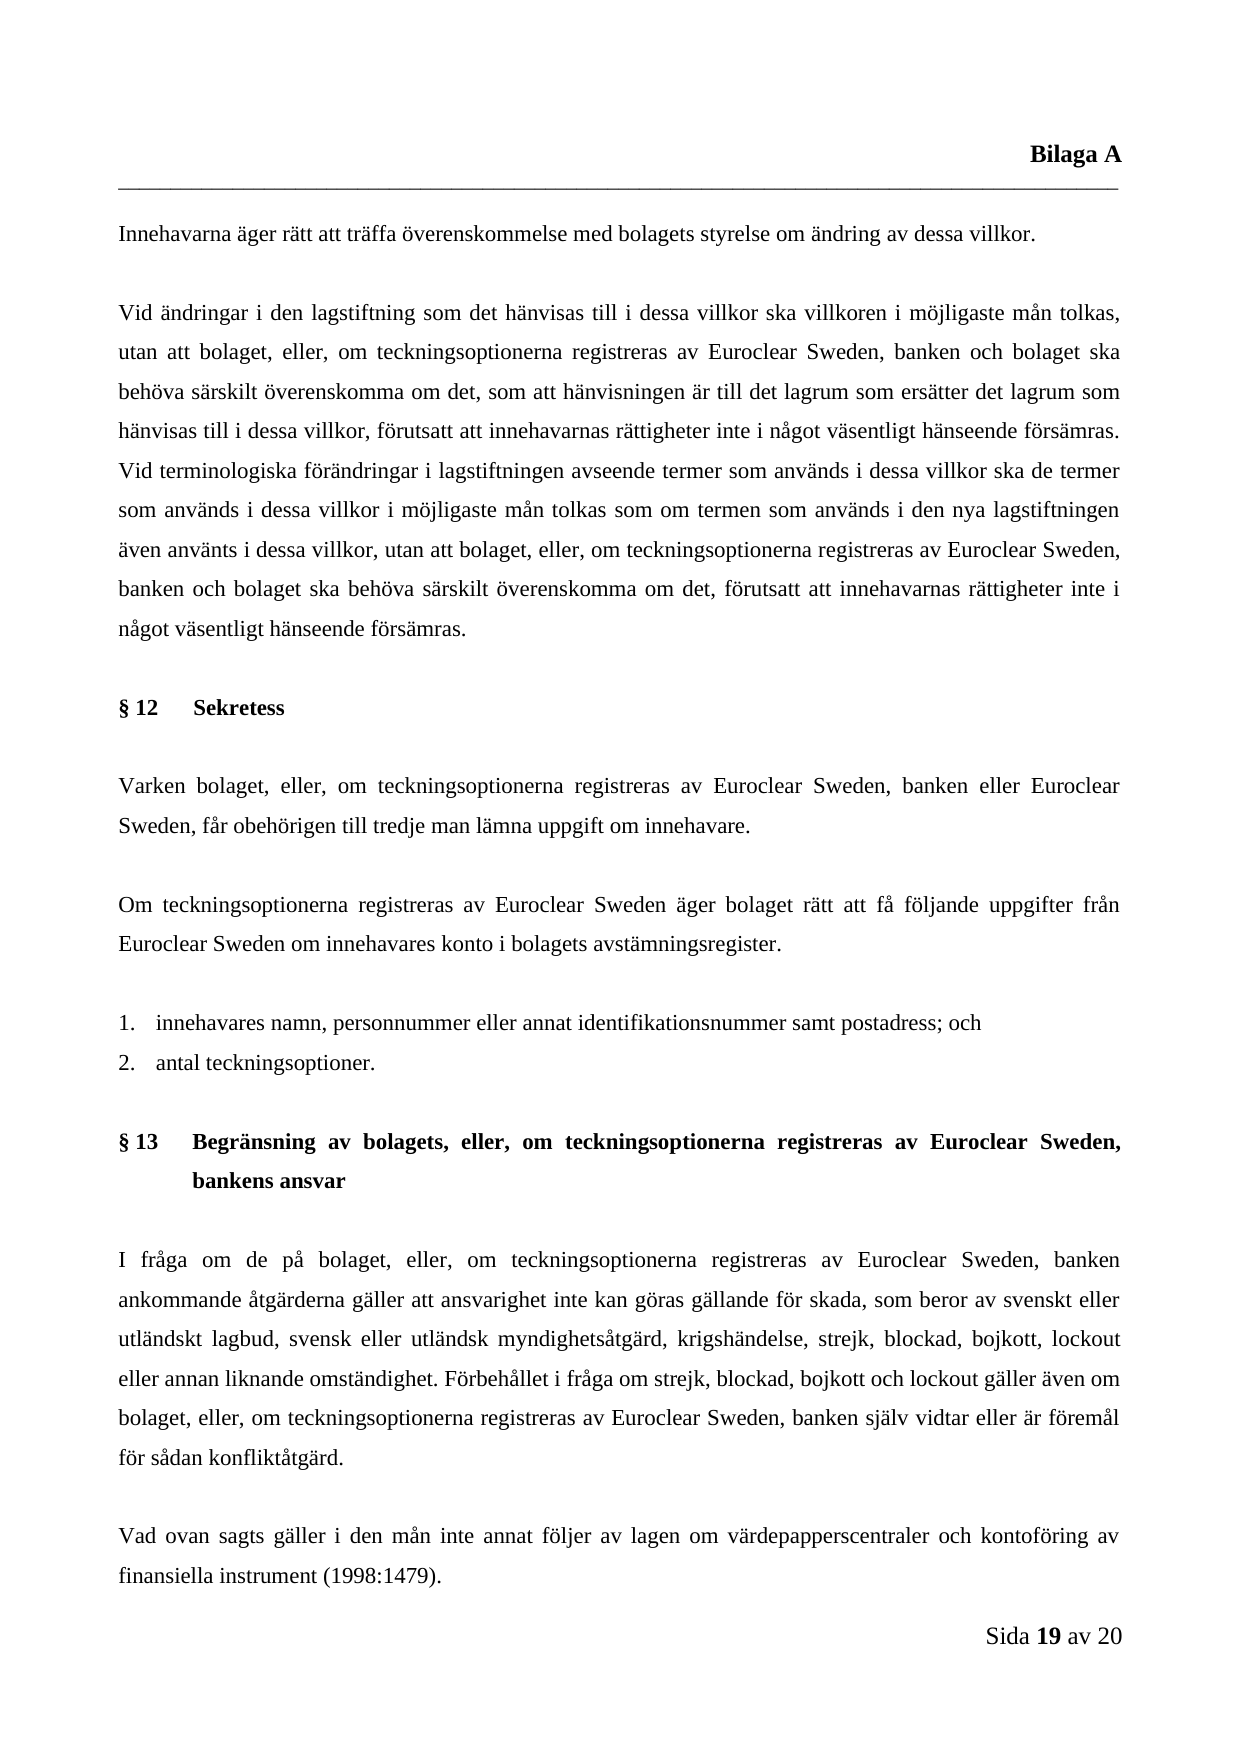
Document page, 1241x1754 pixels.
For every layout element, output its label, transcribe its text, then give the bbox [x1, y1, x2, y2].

text Innehavarna äger rätt att träffa överenskommelse med bolagets styrelse om ändring av dessa villkor. [118, 220, 1122, 246]
list innehavares namn, personnummer eller annat identifikationsnummer samt postadress; och [118, 1009, 1122, 1036]
text § 12 Sekretess [118, 693, 1122, 720]
text § 13 Begränsning av bolagets, eller, om teckningsoptionerna registreras av Euroclear Sweden, bankens ansvar [118, 1128, 1122, 1194]
text Vid ändringar i den lagstiftning som det hänvisas till i dessa villkor ska villkoren i möjligaste mån tolkas, utan att bolaget, eller, om teckningsoptionerna registreras av Euroclear Sweden, banken och bolaget ska behöva särskilt överenskomma om det, som att hänvisningen är till det lagrum som ersätter det lagrum som hänvisas till i dessa villkor, förutsatt att innehavarnas rättigheter inte i något väsentligt hänseende försämras. Vid terminologiska förändringar i lagstiftningen avseende termer som används i dessa villkor ska de termer som används i dessa villkor i möjligaste mån tolkas som om termen som används i den nya lagstiftningen även använts i dessa villkor, utan att bolaget, eller, om teckningsoptionerna registreras av Euroclear Sweden, banken och bolaget ska behöva särskilt överenskomma om det, förutsatt att innehavarnas rättigheter inte i något väsentligt hänseende försämras. [118, 299, 1122, 641]
list antal teckningsoptioner. [118, 1049, 1122, 1075]
text Vad ovan sagts gäller i den mån inte annat följer av lagen om värdepapperscentraler och kontoföring av finansiella instrument (1998:1479). [118, 1523, 1122, 1588]
text I fråga om de på bolaget, eller, om teckningsoptionerna registreras av Euroclear Sweden, banken ankommande åtgärderna gäller att ansvarighet inte kan göras gällande för skada, som beror av svenskt eller utländskt lagbud, svensk eller utländsk myndighetsåtgärd, krigshändelse, strejk, blockad, bojkott, lockout eller annan liknande omständighet. Förbehållet i fråga om strejk, blockad, bojkott och lockout gäller även om bolaget, eller, om teckningsoptionerna registreras av Euroclear Sweden, banken själv vidtar eller är föremål för sådan konfliktåtgärd. [118, 1246, 1122, 1470]
text Varken bolaget, eller, om teckningsoptionerna registreras av Euroclear Sweden, banken eller Euroclear Sweden, får obehörigen till tredje man lämna uppgift om innehavare. [118, 772, 1122, 838]
text Om teckningsoptionerna registreras av Euroclear Sweden äger bolaget rätt att få följande uppgifter från Euroclear Sweden om innehavares konto i bolagets avstämningsregister. [118, 891, 1122, 957]
